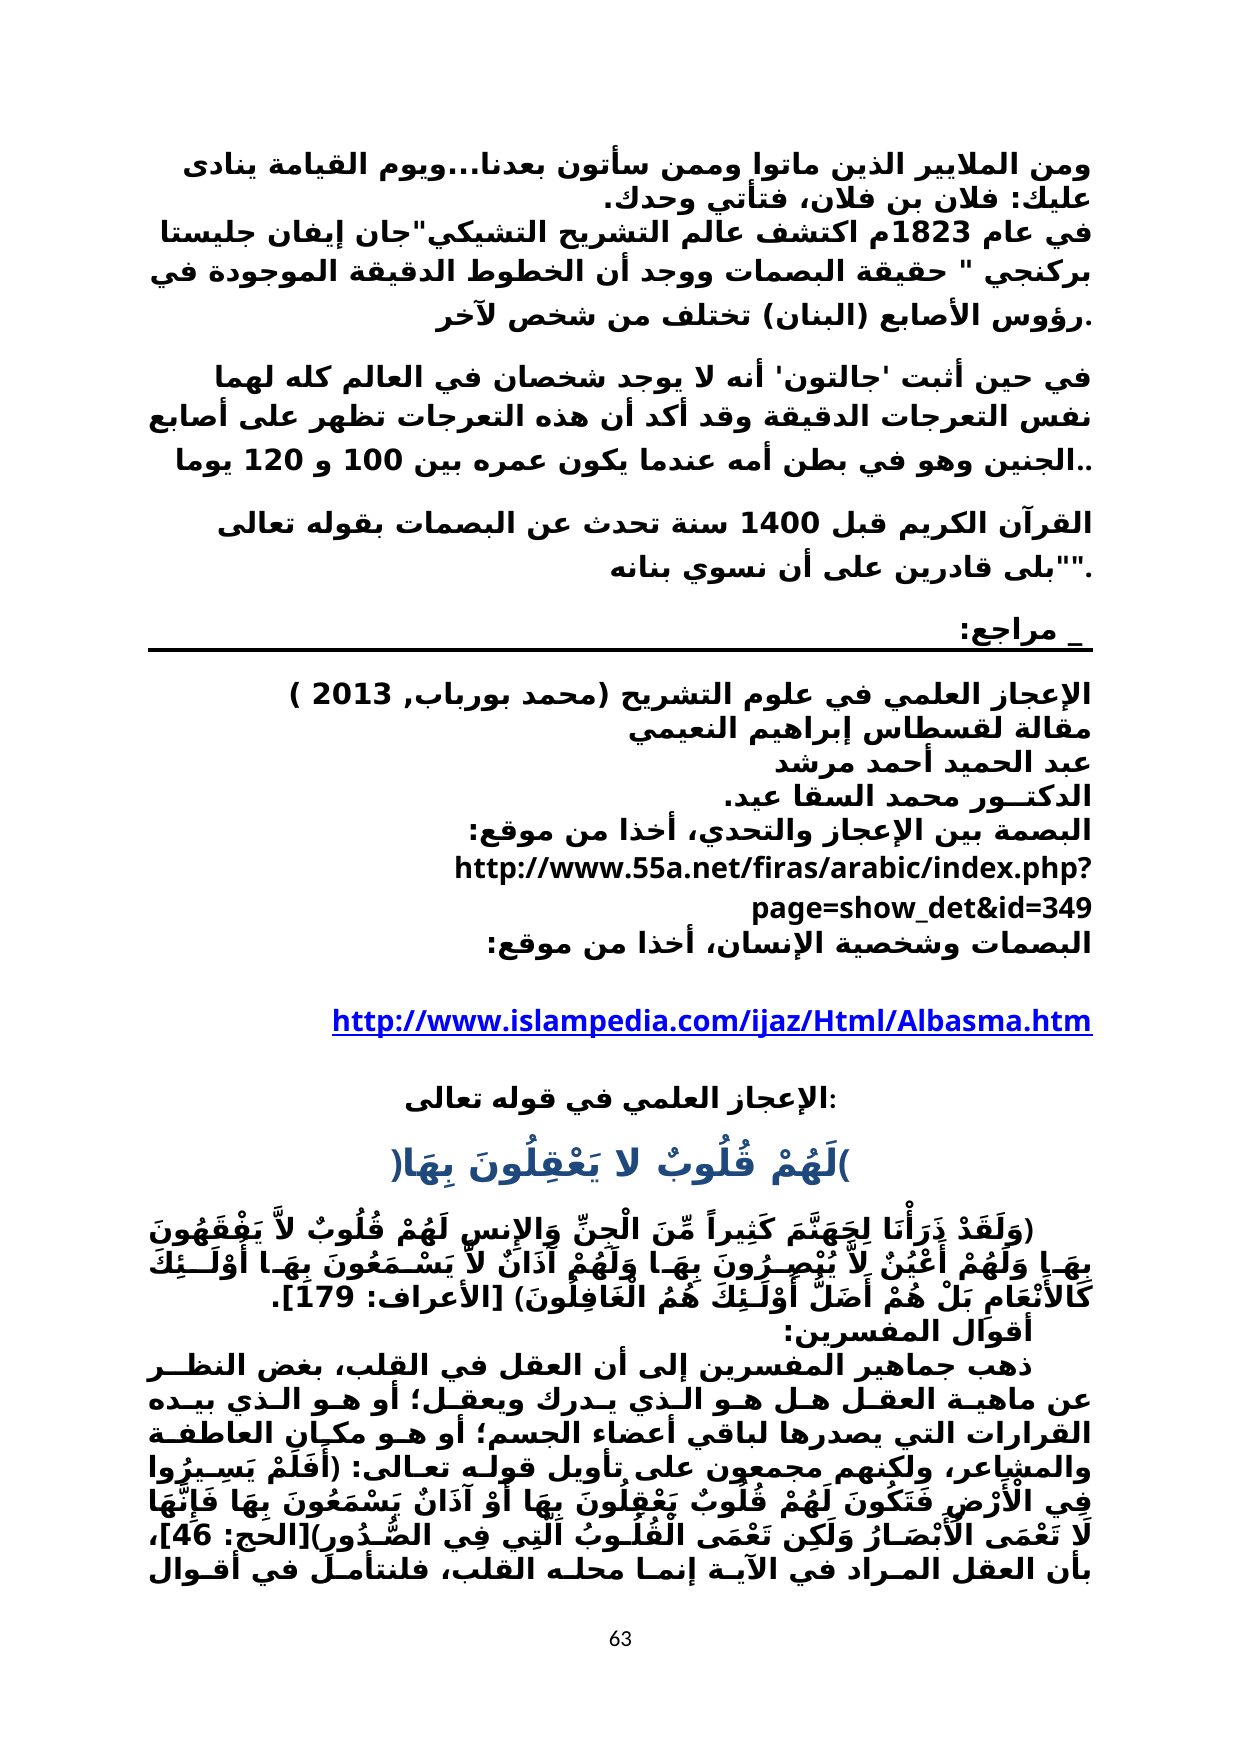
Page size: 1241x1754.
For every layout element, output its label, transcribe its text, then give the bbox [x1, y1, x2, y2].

text البصمات وشخصية الإنسان، أخذا من موقع: [148, 927, 1093, 961]
text القرآن الكريم قبل 1400 سنة تحدث عن البصمات بقوله تعالى "بلى قادرين على أن نسوي بنانه". [148, 506, 1093, 586]
text http://www.islampedia.com/ijaz/Html/Albasma.htm [148, 1000, 1093, 1040]
text أقوال المفسرين: [148, 1314, 1093, 1348]
text ﴿وَلَقَدْ ذَرَأْنَا لِجَهَنَّمَ كَثِيراً مِّنَ الْجِنِّ وَالإِنسِ لَهُمْ قُلُوبٌ لاَّ يَفْقَهُونَ بِهَا وَلَهُمْ أَعْيُنٌ لاَّ يُبْصِرُونَ بِهَا وَلَهُمْ آذَانٌ لاَّ يَسْمَعُونَ بِهَا أُوْلَـئِكَ كَالأَنْعَامِ بَلْ هُمْ أَضَلُّ أُوْلَـئِكَ هُمُ الْغَافِلُونَ﴾ [الأعراف: 179]. [148, 1212, 1093, 1314]
text ﴿لَهُمْ قُلُوبٌ لا يَعْقِلُونَ بِهَا﴾ [148, 1141, 1093, 1185]
text في حين أثبت 'جالتون' أنه لا يوجد شخصان في العالم كله لهما نفس التعرجات الدقيقة وقد أكد أن هذه التعرجات تظهر على أصابع الجنين وهو في بطن أمه عندما يكون عمره بين 100 و 120 يوما.. [148, 361, 1093, 479]
text عبد الحميد أحمد مرشد [148, 745, 1093, 779]
text في عام 1823م اكتشف عالم التشريح التشيكي"جان إيفان جليستا بركنجي " حقيقة البصمات ووجد أن الخطوط الدقيقة الموجودة في رؤوس الأصابع (البنان) تختلف من شخص لآخر. [148, 216, 1093, 334]
text الدكتــور محمد السقا عيد. [148, 779, 1093, 813]
text الإعجاز العلمي في قوله تعالى: [148, 1080, 1093, 1115]
text الإعجاز العلمي في علوم التشريح (محمد بورباب, 2013 ) [148, 677, 1093, 711]
text البصمة بين الإعجاز والتحدي، أخذا من موقع: [148, 813, 1093, 847]
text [148, 148, 1093, 216]
text مقالة لقسطاس إبراهيم النعيمي [148, 711, 1093, 745]
text http://www.55a.net/firas/arabic/index.php?page=show_det&id=349 [148, 847, 1093, 927]
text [148, 1348, 1093, 1586]
text _ مراجع: [148, 612, 1093, 648]
